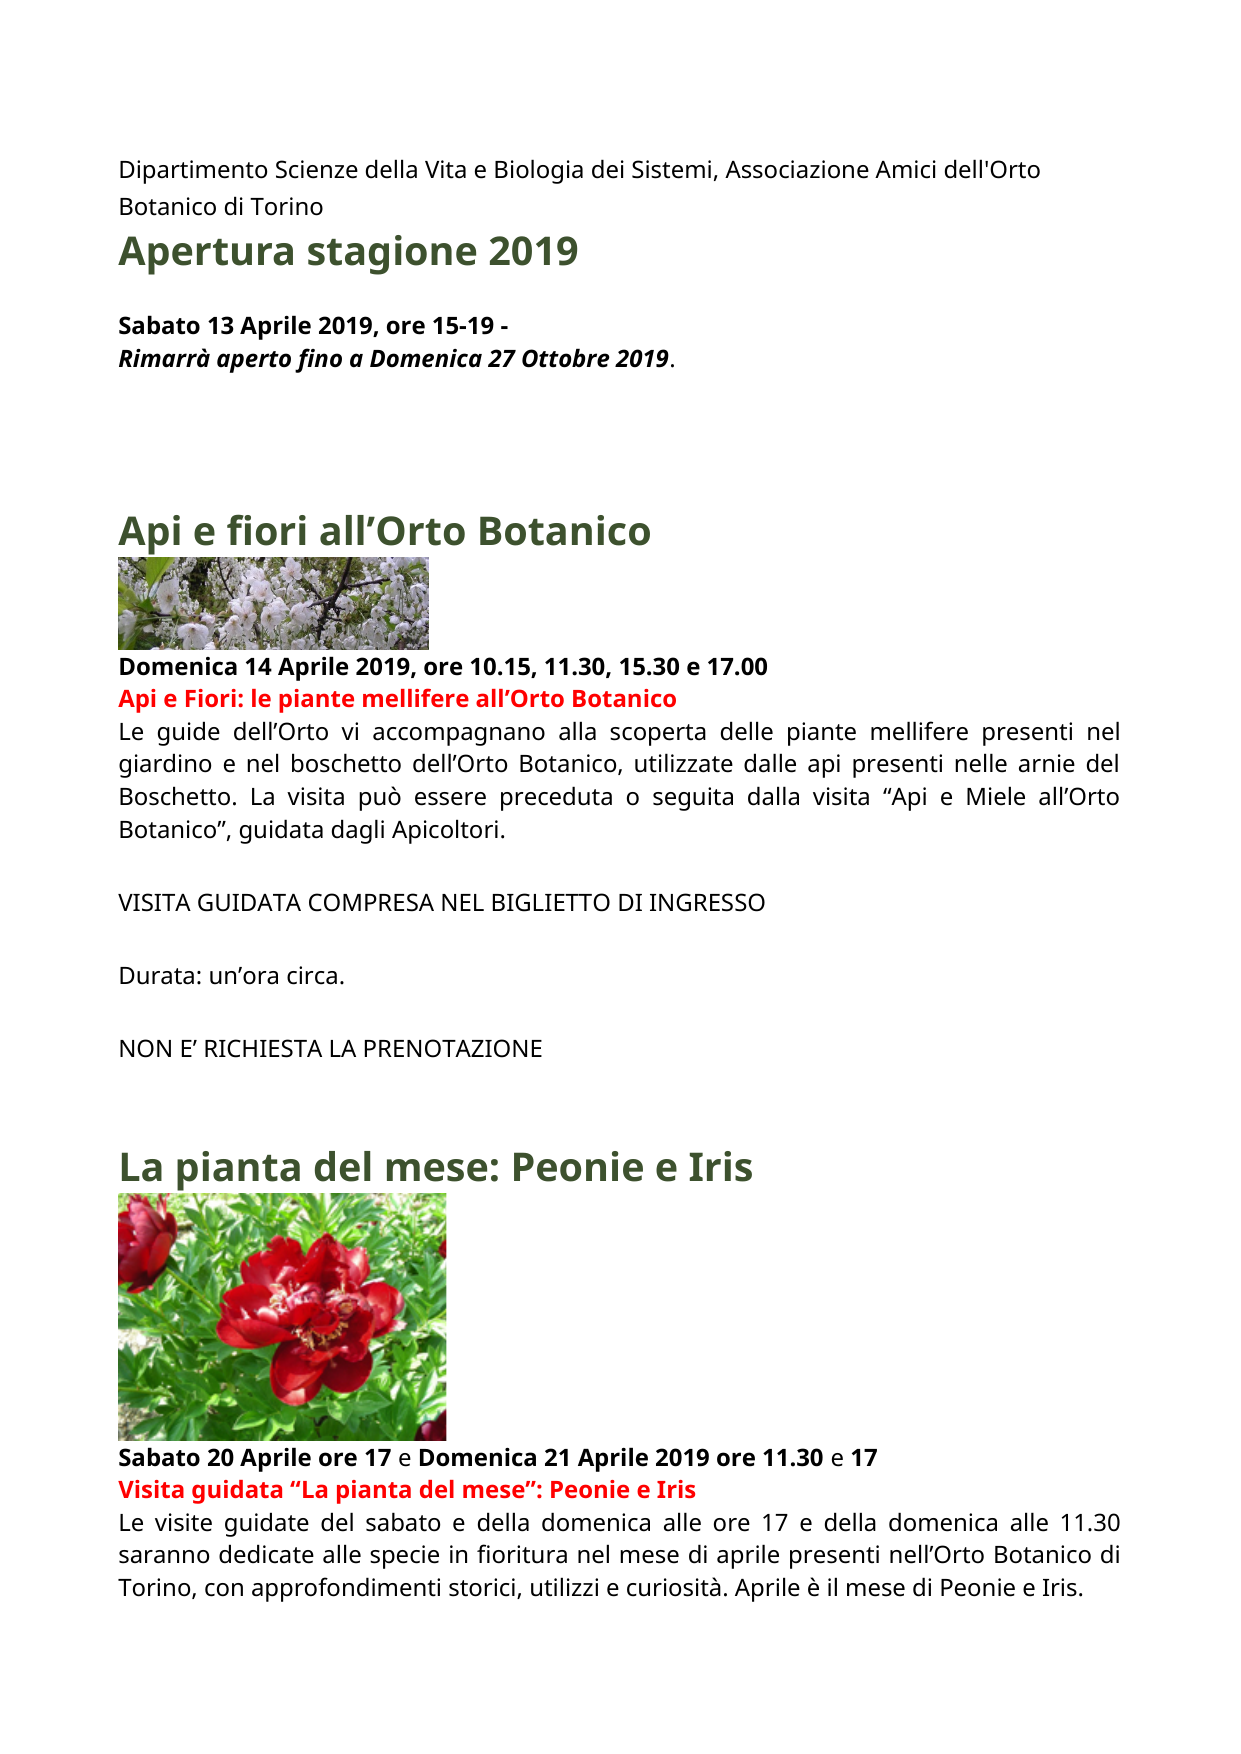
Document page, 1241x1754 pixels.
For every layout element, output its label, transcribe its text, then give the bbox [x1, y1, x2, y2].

text Domenica 14 Aprile 2019, ore 10.15, 11.30, 15.30 e 17.00 [118, 649, 1122, 682]
text Le visite guidate del sabato e della domenica alle ore 17 e della domenica alle 11.30 saranno dedicate alle specie in fioritura nel mese di aprile presenti nell’Orto Botanico di Torino, con approfondimenti storici, utilizzi e curiosità. Aprile è il mese di Peonie e Iris. [118, 1506, 1122, 1603]
text Le guide dell’Orto vi accompagnano alla scoperta delle piante mellifere presenti nel giardino e nel boschetto dell’Orto Botanico, utilizzate dalle api presenti nelle arnie del Boschetto. La visita può essere preceduta o seguita dalla visita “Api e Miele all’Orto Botanico”, guidata dagli Apicoltori. [118, 714, 1122, 845]
text NON E’ RICHIESTA LA PRENOTAZIONE [118, 1032, 1122, 1065]
text Rimarrà aperto fino a Domenica 27 Ottobre 2019. [118, 342, 1122, 374]
text Apertura stagione 2019 [118, 223, 1122, 277]
text La pianta del mese: Peonie e Iris [118, 1139, 1122, 1193]
picture [118, 557, 429, 650]
text Sabato 13 Aprile 2019, ore 15-19 - [118, 309, 1122, 342]
text Api e Fiori: le piante mellifere all’Orto Botanico [118, 682, 1122, 714]
text VISITA GUIDATA COMPRESA NEL BIGLIETTO DI INGRESSO [118, 886, 1122, 918]
text Visita guidata “La pianta del mese”: Peonie e Iris [118, 1473, 1122, 1506]
text Api e fiori all’Orto Botanico [118, 503, 1122, 557]
text Sabato 20 Aprile ore 17 e Domenica 21 Aprile 2019 ore 11.30 e 17 [118, 1440, 1122, 1473]
text Dipartimento Scienze della Vita e Biologia dei Sistemi, Associazione Amici dell'Orto Botanico di Torino [118, 148, 1122, 223]
text Durata: un’ora circa. [118, 959, 1122, 991]
picture [118, 1193, 447, 1441]
